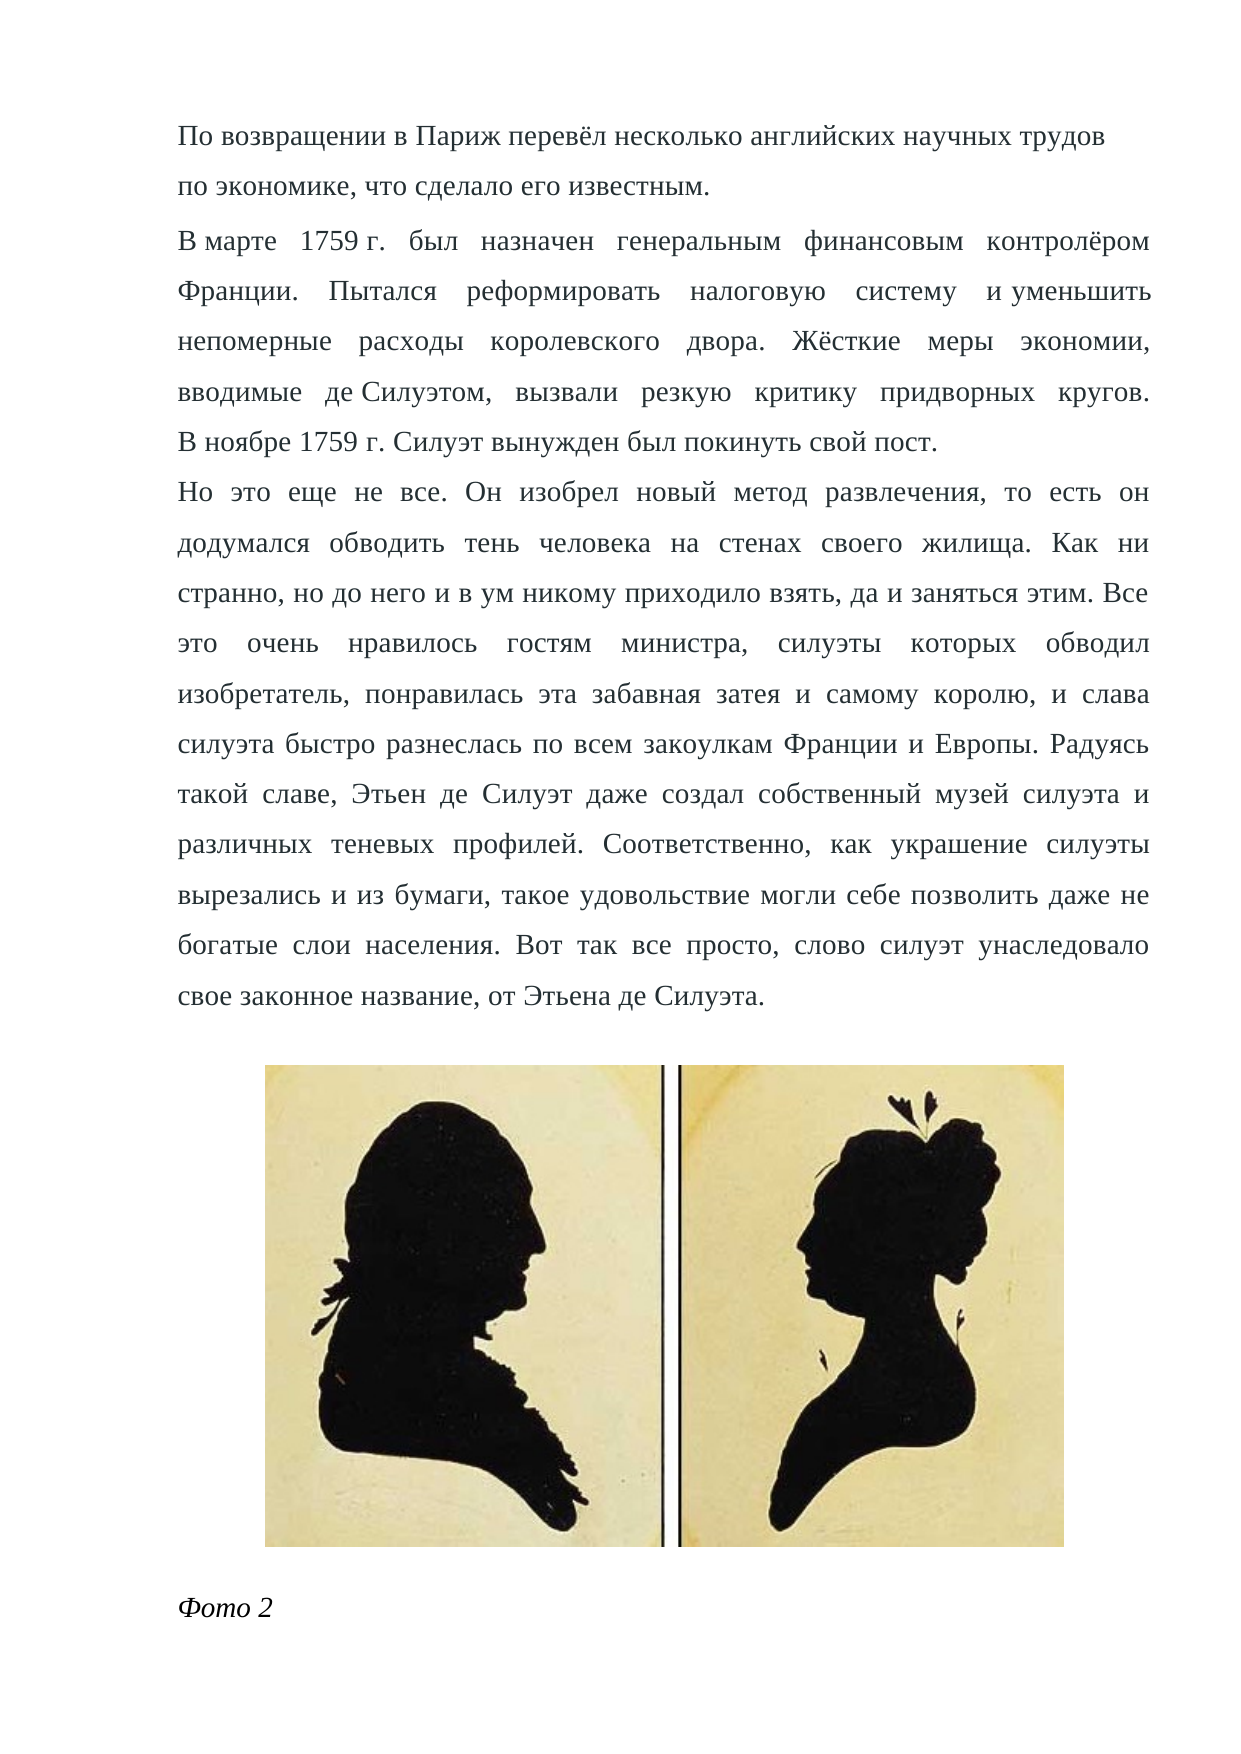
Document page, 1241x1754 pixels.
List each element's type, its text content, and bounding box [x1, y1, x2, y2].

text По возвращении в Париж перевёл несколько английских научных трудов по экономике, что сделало его известным. [177, 118, 1152, 202]
subtitle В марте 1759 г. был назначен генеральным финансовым контролёром Франции. Пытался реформировать налоговую систему и уменьшить непомерные расходы королевского двора. Жёсткие меры экономии, вводимые де Силуэтом, вызвали резкую критику придворных кругов. В ноябре 1759 г. Силуэт вынужден был покинуть свой пост. [177, 223, 1152, 458]
text Фото 2 [177, 1590, 1152, 1623]
text Но это еще не все. Он изобрел новый метод развлечения, то есть он додумался обводить тень человека на стенах своего жилища. Как ни странно, но до него и в ум никому приходило взять, да и заняться этим. Все это очень нравилось гостям министра, силуэты которых обводил изобретатель, понравилась эта забавная затея и самому королю, и слава силуэта быстро разнеслась по всем закоулкам Франции и Европы. Радуясь такой славе, Этьен де Силуэт даже создал собственный музей силуэта и различных теневых профилей. Соответственно, как украшение силуэты вырезались и из бумаги, такое удовольствие могли себе позволить даже не богатые слои населения. Вот так все просто, слово силуэт унаследовало свое законное название, от Этьена де Силуэта. [177, 474, 1152, 1011]
picture [265, 1065, 1064, 1547]
